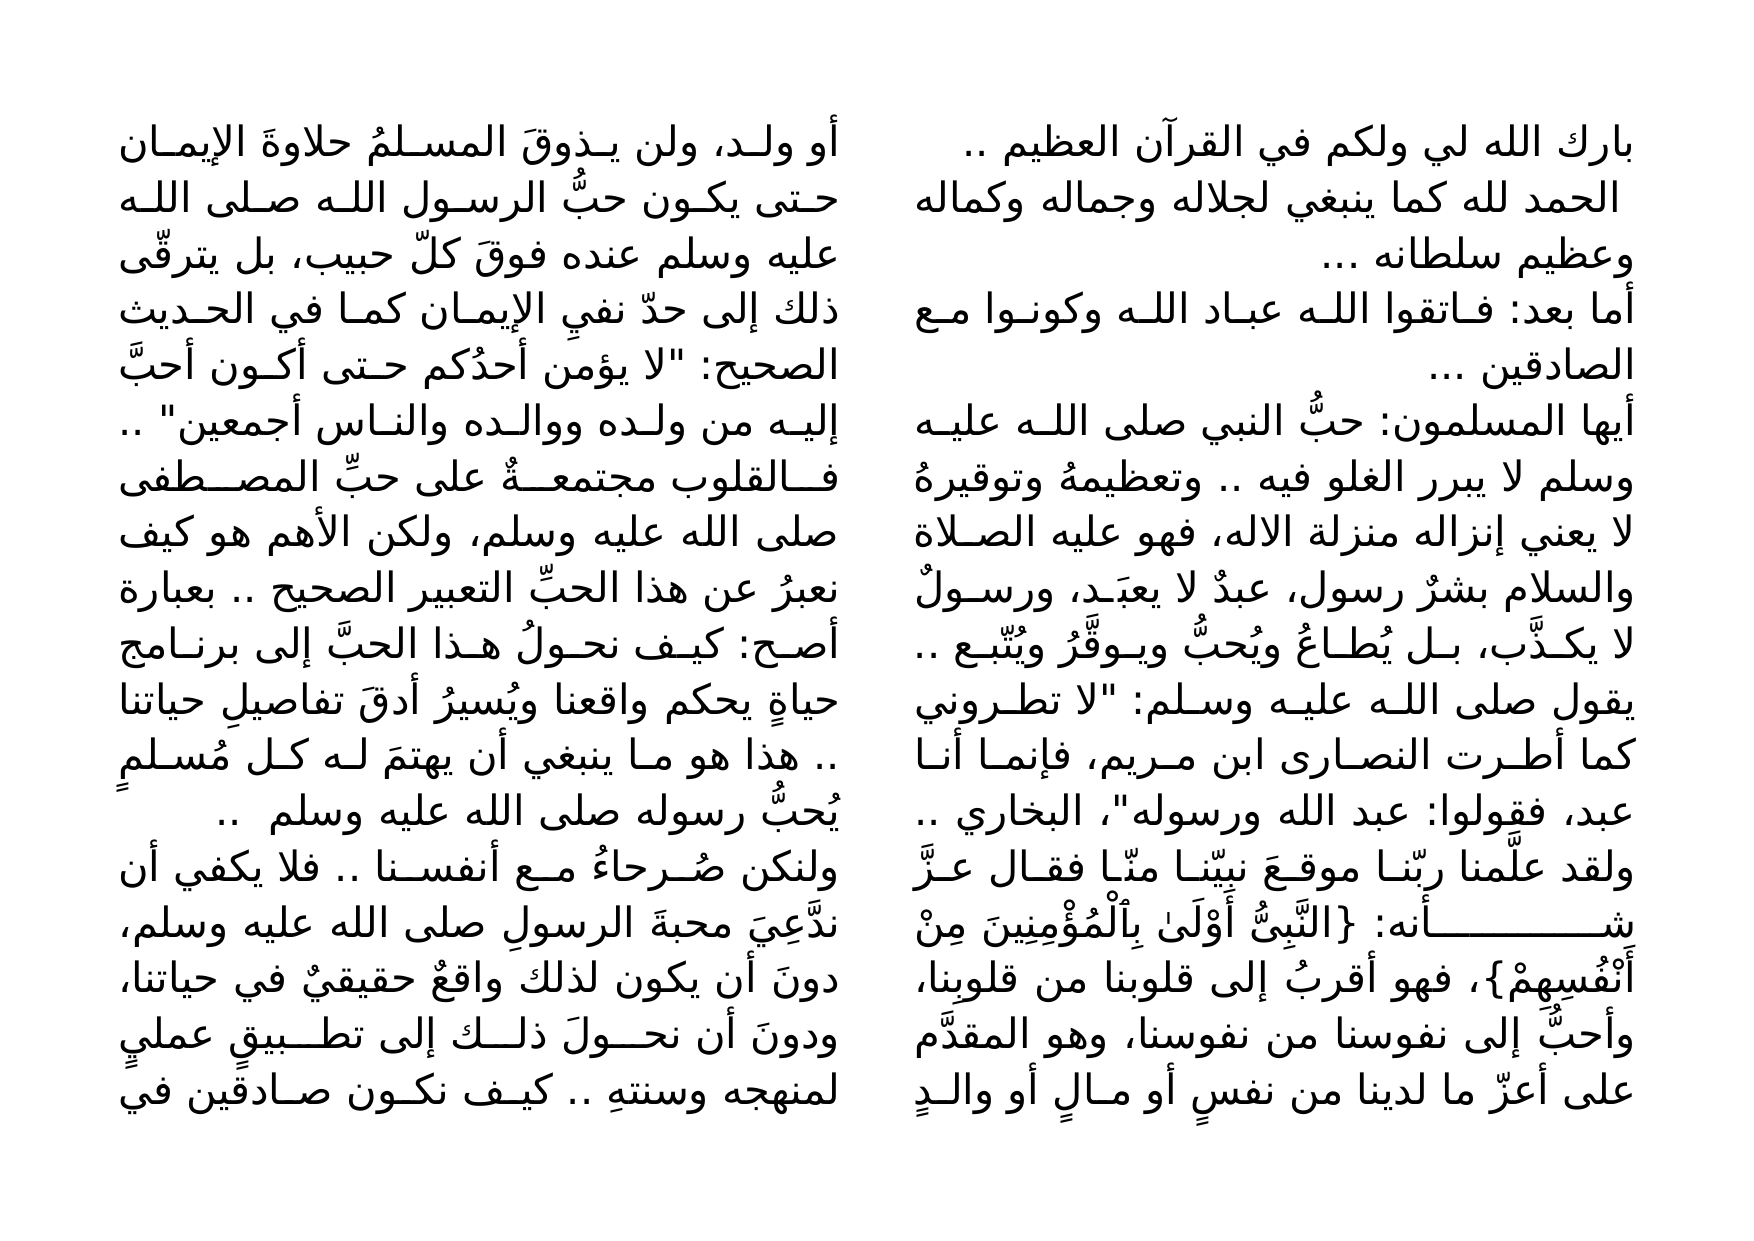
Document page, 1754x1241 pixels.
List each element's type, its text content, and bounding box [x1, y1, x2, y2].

text أيها المسلمون: حبُّ النبي صلى الله عليه وسلم لا يبرر الغلو فيه .. وتعظيمهُ وتوقيرهُ لا يعني إنزاله منزلة الاله، فهو عليه الصلاة والسلام بشرٌ رسول، عبدٌ لا يعبَد، ورسولٌ لا يكذَّب، بل يُطاعُ ويُحبُّ ويوقَّرُ ويُتّبع .. يقول صلى الله عليه وسلم: "لا تطروني كما أطرت النصارى ابن مريم، فإنما أنا عبد، فقولوا: عبد الله ورسوله"، البخاري .. ولقد علَّمنا ربّنا موقعَ نبيّنا منّا فقال عزَّ شأنه: {النَّبِىُّ أَوْلَىٰ بِٱلْمُؤْمِنِينَ مِنْ أَنْفُسِهِمْ}، فهو أقربُ إلى قلوبنا من قلوبِنا، وأحبُّ إلى نفوسنا من نفوسنا، وهو المقدَّم على أعزّ ما لدينا من نفسٍ أو مالٍ أو والدٍ أو ولد، ولن يذوقَ المسلمُ حلاوةَ الإيمان حتى يكون حبُّ الرسول الله صلى الله عليه وسلم عنده فوقَ كلّ حبيب، بل يترقّى ذلك إلى حدّ نفيِ الإيمان كما في الحديث الصحيح: "لا يؤمن أحدُكم حتى أكون أحبَّ إليه من ولده ووالده والناس أجمعين" .. فالقلوب مجتمعةٌ على حبِّ المصطفى صلى الله عليه وسلم، ولكن الأهم هو كيف نعبرُ عن هذا الحبِّ التعبير الصحيح .. بعبارة أصح: كيف نحولُ هذا الحبَّ إلى برنامج حياةٍ يحكم واقعنا ويُسيرُ أدقَ تفاصيلِ حياتنا .. هذا هو ما ينبغي أن يهتمَ له كل مُسلمٍ يُحبُّ رسوله صلى الله عليه وسلم .. [914, 397, 1636, 1114]
text الحمد لله كما ينبغي لجلاله وجماله وكماله وعظيم سلطانه ... [914, 174, 1636, 278]
text أما بعد: فاتقوا الله عباد الله وكونوا مع الصادقين ... [914, 285, 1636, 389]
text بارك الله لي ولكم في القرآن العظيم .. [914, 118, 1636, 167]
text أيها المسلمون: حبُّ النبي صلى الله عليه وسلم لا يبرر الغلو فيه .. وتعظيمهُ وتوقيرهُ لا يعني إنزاله منزلة الاله، فهو عليه الصلاة والسلام بشرٌ رسول، عبدٌ لا يعبَد، ورسولٌ لا يكذَّب، بل يُطاعُ ويُحبُّ ويوقَّرُ ويُتّبع .. يقول صلى الله عليه وسلم: "لا تطروني كما أطرت النصارى ابن مريم، فإنما أنا عبد، فقولوا: عبد الله ورسوله"، البخاري .. ولقد علَّمنا ربّنا موقعَ نبيّنا منّا فقال عزَّ شأنه: {النَّبِىُّ أَوْلَىٰ بِٱلْمُؤْمِنِينَ مِنْ أَنْفُسِهِمْ}، فهو أقربُ إلى قلوبنا من قلوبِنا، وأحبُّ إلى نفوسنا من نفوسنا، وهو المقدَّم على أعزّ ما لدينا من نفسٍ أو مالٍ أو والدٍ أو ولد، ولن يذوقَ المسلمُ حلاوةَ الإيمان حتى يكون حبُّ الرسول الله صلى الله عليه وسلم عنده فوقَ كلّ حبيب، بل يترقّى ذلك إلى حدّ نفيِ الإيمان كما في الحديث الصحيح: "لا يؤمن أحدُكم حتى أكون أحبَّ إليه من ولده ووالده والناس أجمعين" .. فالقلوب مجتمعةٌ على حبِّ المصطفى صلى الله عليه وسلم، ولكن الأهم هو كيف نعبرُ عن هذا الحبِّ التعبير الصحيح .. بعبارة أصح: كيف نحولُ هذا الحبَّ إلى برنامج حياةٍ يحكم واقعنا ويُسيرُ أدقَ تفاصيلِ حياتنا .. هذا هو ما ينبغي أن يهتمَ له كل مُسلمٍ يُحبُّ رسوله صلى الله عليه وسلم .. [118, 118, 840, 835]
